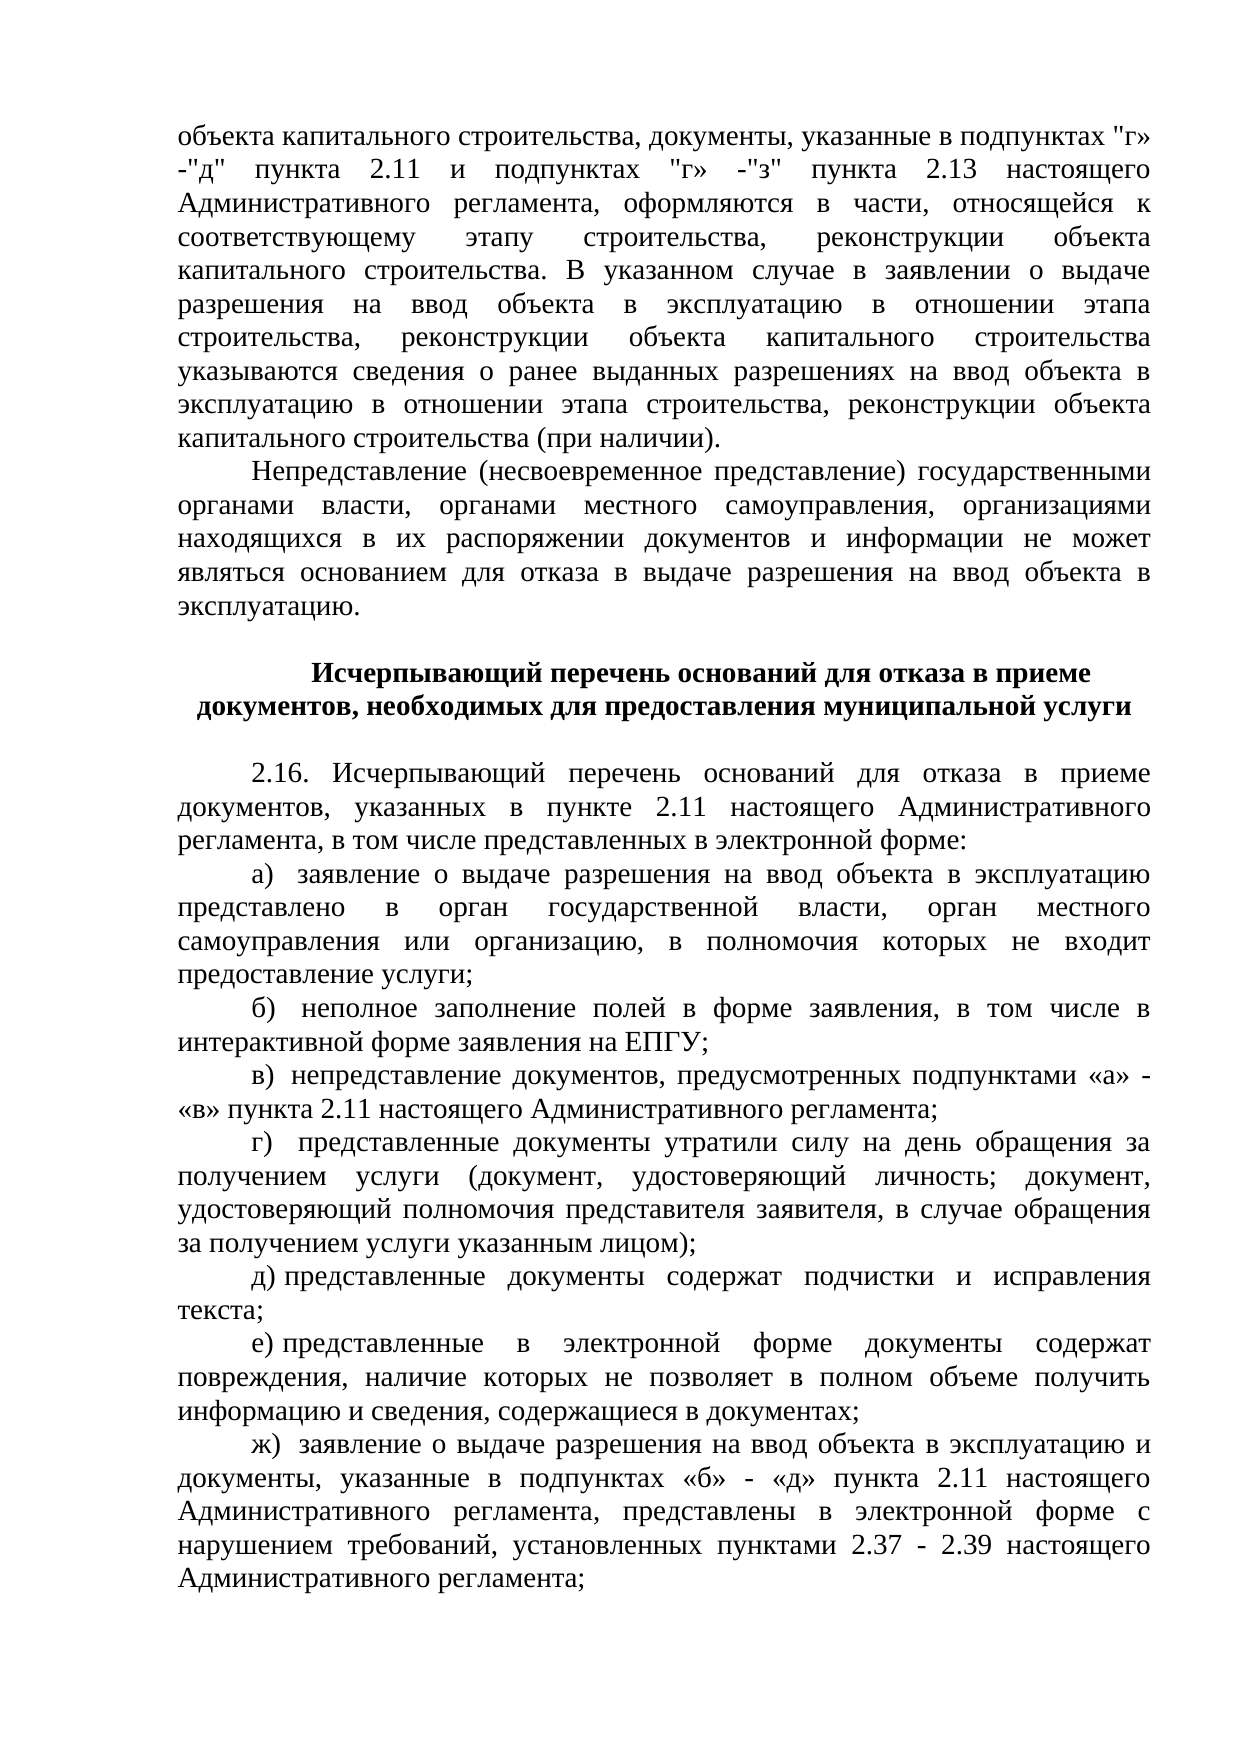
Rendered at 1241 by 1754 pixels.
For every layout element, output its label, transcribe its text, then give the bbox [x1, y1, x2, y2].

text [177, 118, 1152, 453]
text е) представленные в электронной форме документы содержат повреждения, наличие которых не позволяет в полном объеме получить информацию и сведения, содержащиеся в документах; [177, 1326, 1152, 1426]
text Непредставление (несвоевременное представление) государственными органами власти, органами местного самоуправления, организациями находящихся в их распоряжении документов и информации не может являться основанием для отказа в выдаче разрешения на ввод объекта в эксплуатацию. [177, 453, 1152, 621]
text ж) заявление о выдаче разрешения на ввод объекта в эксплуатацию и документы, указанные в подпунктах «б» - «д» пункта 2.11 настоящего Административного регламента, представлены в электронной форме с нарушением требований, установленных пунктами 2.37 - 2.39 настоящего Административного регламента; [177, 1426, 1152, 1594]
text 2.16. Исчерпывающий перечень оснований для отказа в приеме документов, указанных в пункте 2.11 настоящего Административного регламента, в том числе представленных в электронной форме: [177, 755, 1152, 856]
text б) неполное заполнение полей в форме заявления, в том числе в интерактивной форме заявления на ЕПГУ; [177, 990, 1152, 1057]
text а) заявление о выдаче разрешения на ввод объекта в эксплуатацию представлено в орган государственной власти, орган местного самоуправления или организацию, в полномочия которых не входит предоставление услуги; [177, 856, 1152, 990]
text д) представленные документы содержат подчистки и исправления текста; [177, 1258, 1152, 1326]
text в) непредставление документов, предусмотренных подпунктами «а» - «в» пункта 2.11 настоящего Административного регламента; [177, 1057, 1152, 1124]
text г) представленные документы утратили силу на день обращения за получением услуги (документ, удостоверяющий личность; документ, удостоверяющий полномочия представителя заявителя, в случае обращения за получением услуги указанным лицом); [177, 1124, 1152, 1258]
text Исчерпывающий перечень оснований для отказа в приеме документов, необходимых для предоставления муниципальной услуги [177, 655, 1152, 722]
